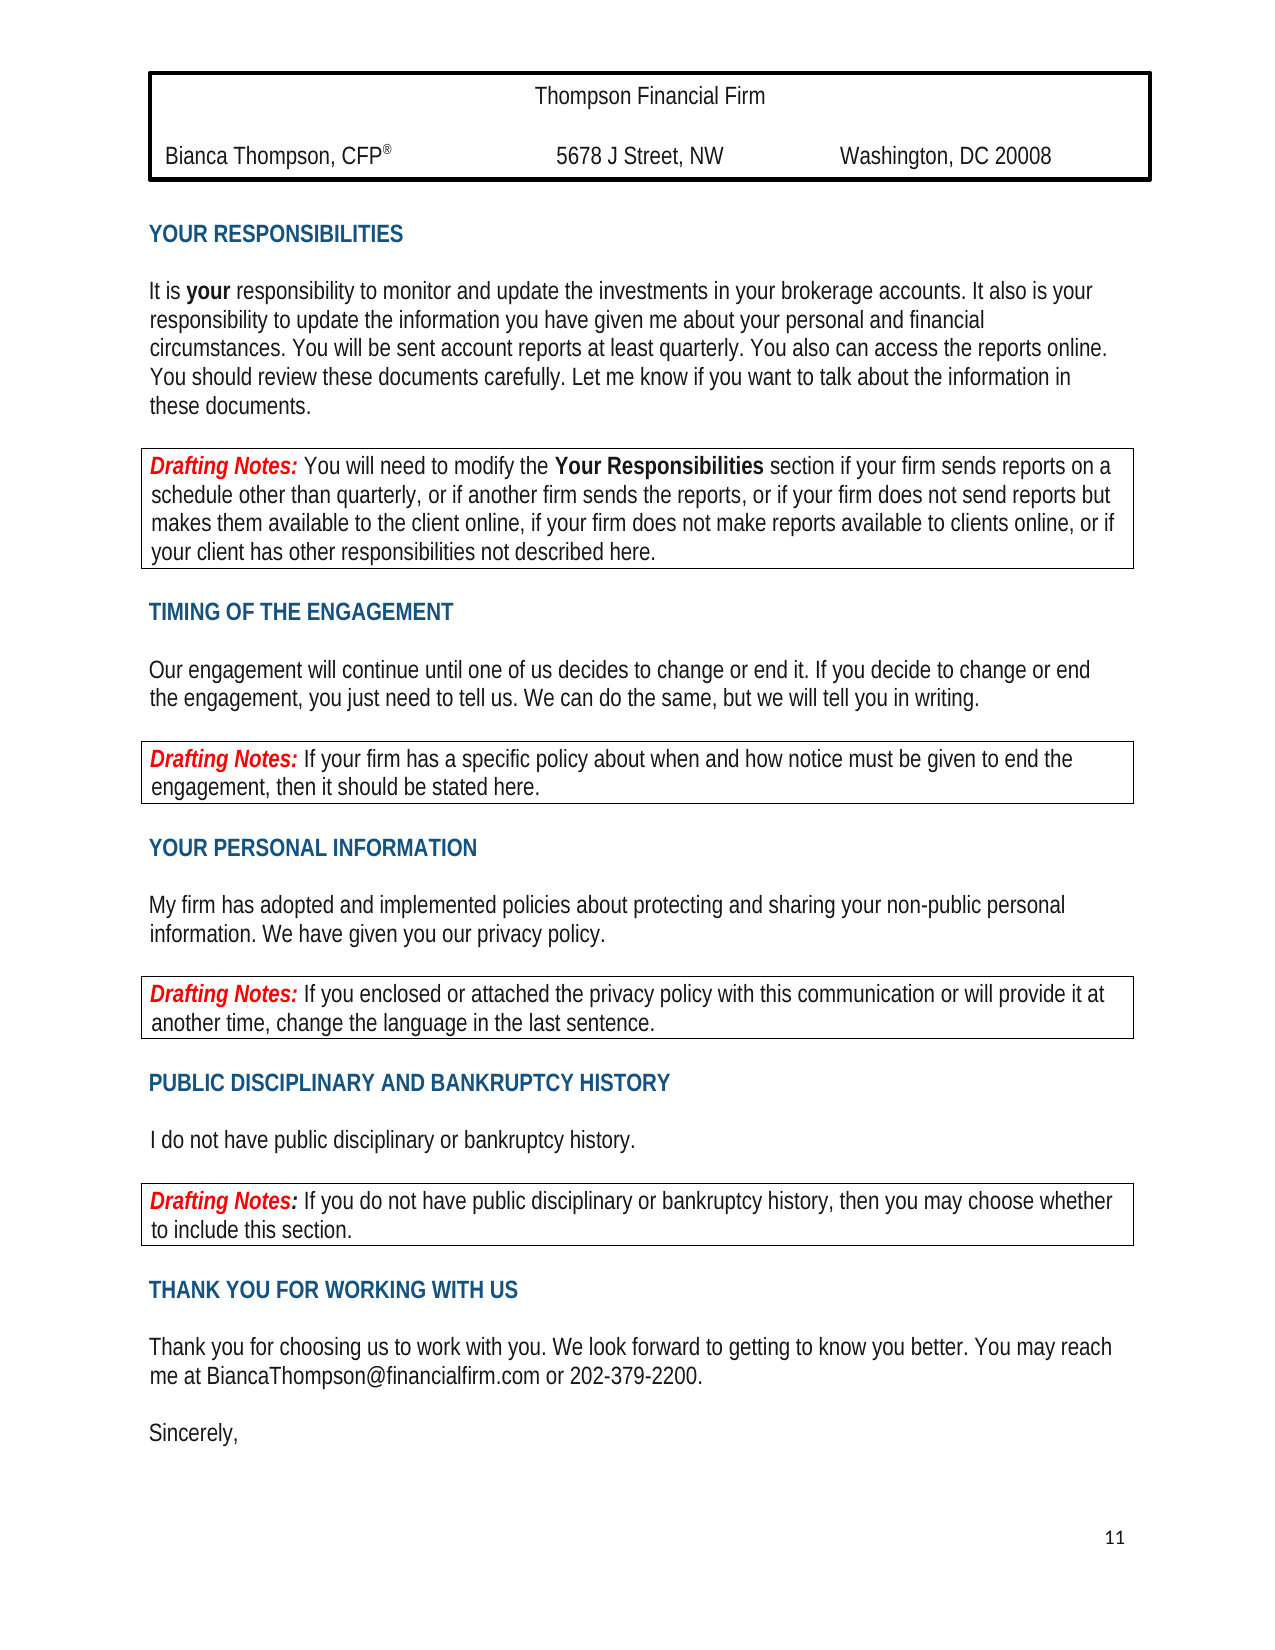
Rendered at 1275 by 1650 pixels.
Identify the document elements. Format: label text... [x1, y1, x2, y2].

text Drafting Notes: If you enclosed or attached the privacy policy with this communication or will provide it at another time, change the language in the last sentence. [142, 977, 1133, 1038]
text It is your responsibility to monitor and update the investments in your brokerage accounts. It also is your responsibility to update the information you have given me about your personal and financial circumstances. You will be sent account reports at least quarterly. You also can access the reports online. You should review these documents carefully. Let me know if you want to talk about the information in these documents. [148, 276, 1125, 419]
subtitle PUBLIC DISCIPLINARY AND BANKRUPTCY HISTORY [148, 1068, 1125, 1097]
text Drafting Notes: You will need to modify the Your Responsibilities section if your firm sends reports on a schedule other than quarterly, or if another firm sends the reports, or if your firm does not send reports but makes them available to the client online, if your firm does not make reports available to clients online, or if your client has other responsibilities not described here. [142, 449, 1133, 568]
text Our engagement will continue until one of us decides to change or end it. If you decide to change or end the engagement, you just need to tell us. We can do the same, but we will tell you in writing. [148, 655, 1125, 712]
text Thank you for choosing us to work with you. We look forward to getting to know you better. You may reach me at BiancaThompson@financialfirm.com or 202-379-2200. [148, 1332, 1125, 1389]
subtitle YOUR RESPONSIBILITIES [148, 219, 1125, 247]
text I do not have public disciplinary or bankruptcy history. [150, 1126, 1125, 1154]
subtitle YOUR PERSONAL INFORMATION [148, 833, 1125, 861]
text Drafting Notes: If you do not have public disciplinary or bankruptcy history, then you may choose whether to include this section. [142, 1184, 1133, 1245]
subtitle TIMING OF THE ENGAGEMENT [148, 597, 1125, 626]
text My firm has adopted and implemented policies about protecting and sharing your non-public personal information. We have given you our privacy policy. [148, 890, 1125, 947]
text Sincerely, [148, 1418, 1125, 1447]
subtitle THANK YOU FOR WORKING WITH US [148, 1275, 1125, 1304]
text Drafting Notes: If your firm has a specific policy about when and how notice must be given to end the engagement, then it should be stated here. [142, 742, 1133, 803]
